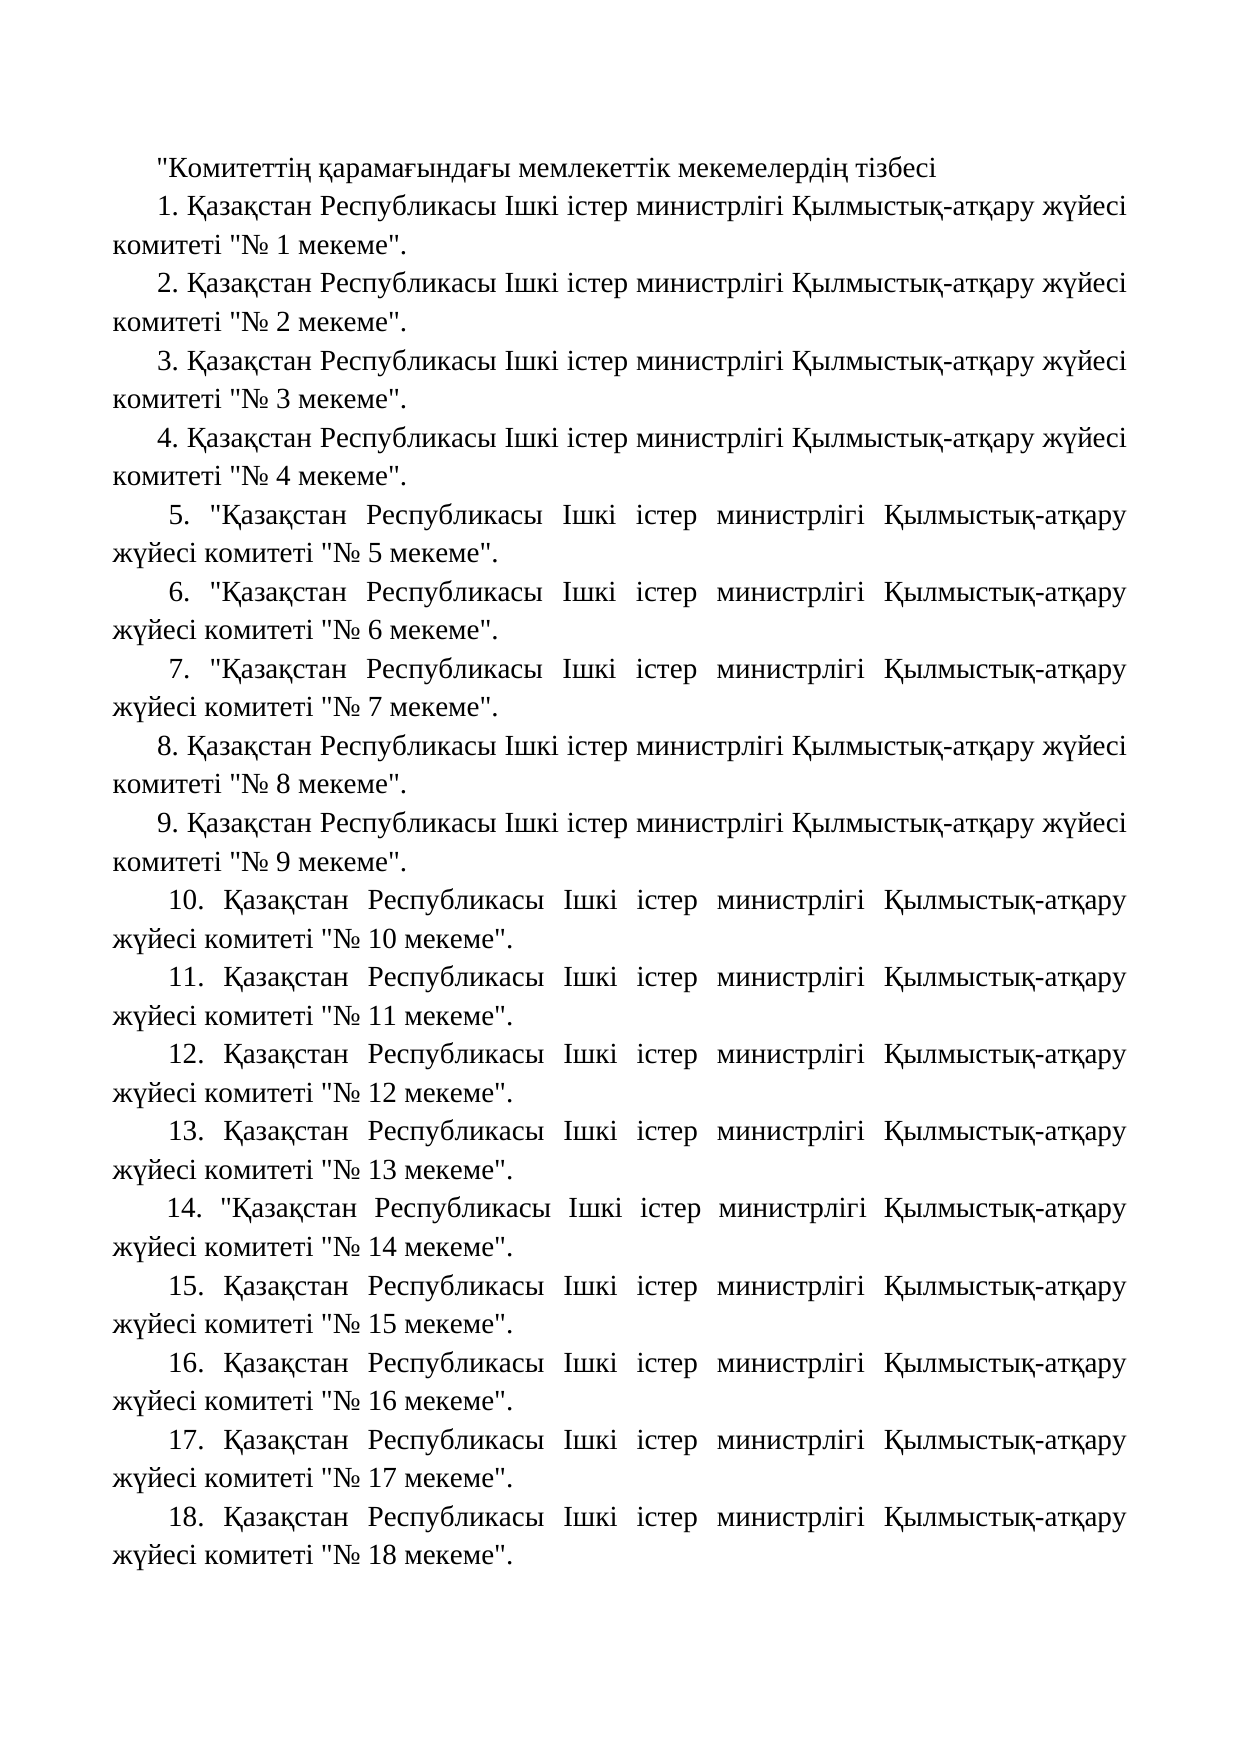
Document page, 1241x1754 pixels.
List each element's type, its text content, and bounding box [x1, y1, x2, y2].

text 10. Қазақстан Республикасы Iшкi iстер министрлiгi Қылмыстық-атқару жүйесі комитеті "№ 10 мекеме". [112, 882, 1128, 954]
text 18. Қазақстан Республикасы Iшкi iстер министрлiгi Қылмыстық-атқару жүйесі комитеті "№ 18 мекеме". [112, 1499, 1128, 1571]
text 16. Қазақстан Республикасы Iшкi iстер министрлiгi Қылмыстық-атқару жүйесі комитеті "№ 16 мекеме". [112, 1345, 1128, 1417]
text 4. Қазақстан Республикасы Iшкi iстер министрлiгi Қылмыстық-атқару жүйесі комитеті "№ 4 мекеме". [112, 420, 1128, 492]
text 12. Қазақстан Республикасы Iшкi iстер министрлiгi Қылмыстық-атқару жүйесі комитеті "№ 12 мекеме". [112, 1036, 1128, 1108]
text 15. Қазақстан Республикасы Iшкi iстер министрлiгi Қылмыстық-атқару жүйесі комитеті "№ 15 мекеме". [112, 1268, 1128, 1340]
text "Комитеттің қарамағындағы мемлекеттік мекемелердің тізбесі [112, 150, 1128, 183]
text 11. Қазақстан Республикасы Iшкi iстер министрлiгi Қылмыстық-атқару жүйесі комитеті "№ 11 мекеме". [112, 959, 1128, 1031]
text 2. Қазақстан Республикасы Iшкi iстер министрлiгi Қылмыстық-атқару жүйесі комитеті "№ 2 мекеме". [112, 266, 1128, 338]
text 14. "Қазақстан Республикасы Iшкi iстер министрлiгi Қылмыстық-атқару жүйесі комитеті "№ 14 мекеме". [112, 1191, 1128, 1263]
text 6. "Қазақстан Республикасы Iшкi iстер министрлiгi Қылмыстық-атқару жүйесі комитеті "№ 6 мекеме". [112, 574, 1128, 646]
text 17. Қазақстан Республикасы Iшкi iстер министрлiгi Қылмыстық-атқару жүйесі комитеті "№ 17 мекеме". [112, 1422, 1128, 1494]
text 7. "Қазақстан Республикасы Iшкi iстер министрлiгi Қылмыстық-атқару жүйесі комитеті "№ 7 мекеме". [112, 651, 1128, 723]
text 3. Қазақстан Республикасы Iшкi iстер министрлiгi Қылмыстық-атқару жүйесі комитеті "№ 3 мекеме". [112, 343, 1128, 415]
text 9. Қазақстан Республикасы Iшкi iстер министрлiгi Қылмыстық-атқару жүйесі комитеті "№ 9 мекеме". [112, 805, 1128, 877]
text 8. Қазақстан Республикасы Iшкi iстер министрлiгi Қылмыстық-атқару жүйесі комитеті "№ 8 мекеме". [112, 728, 1128, 800]
text 1. Қазақстан Республикасы Iшкi iстер министрлiгi Қылмыстық-атқару жүйесі комитеті "№ 1 мекеме". [112, 188, 1128, 261]
text 13. Қазақстан Республикасы Iшкi iстер министрлiгi Қылмыстық-атқару жүйесі комитеті "№ 13 мекеме". [112, 1113, 1128, 1186]
text 5. "Қазақстан Республикасы Iшкi iстер министрлiгi Қылмыстық-атқару жүйесі комитеті "№ 5 мекеме". [112, 497, 1128, 569]
